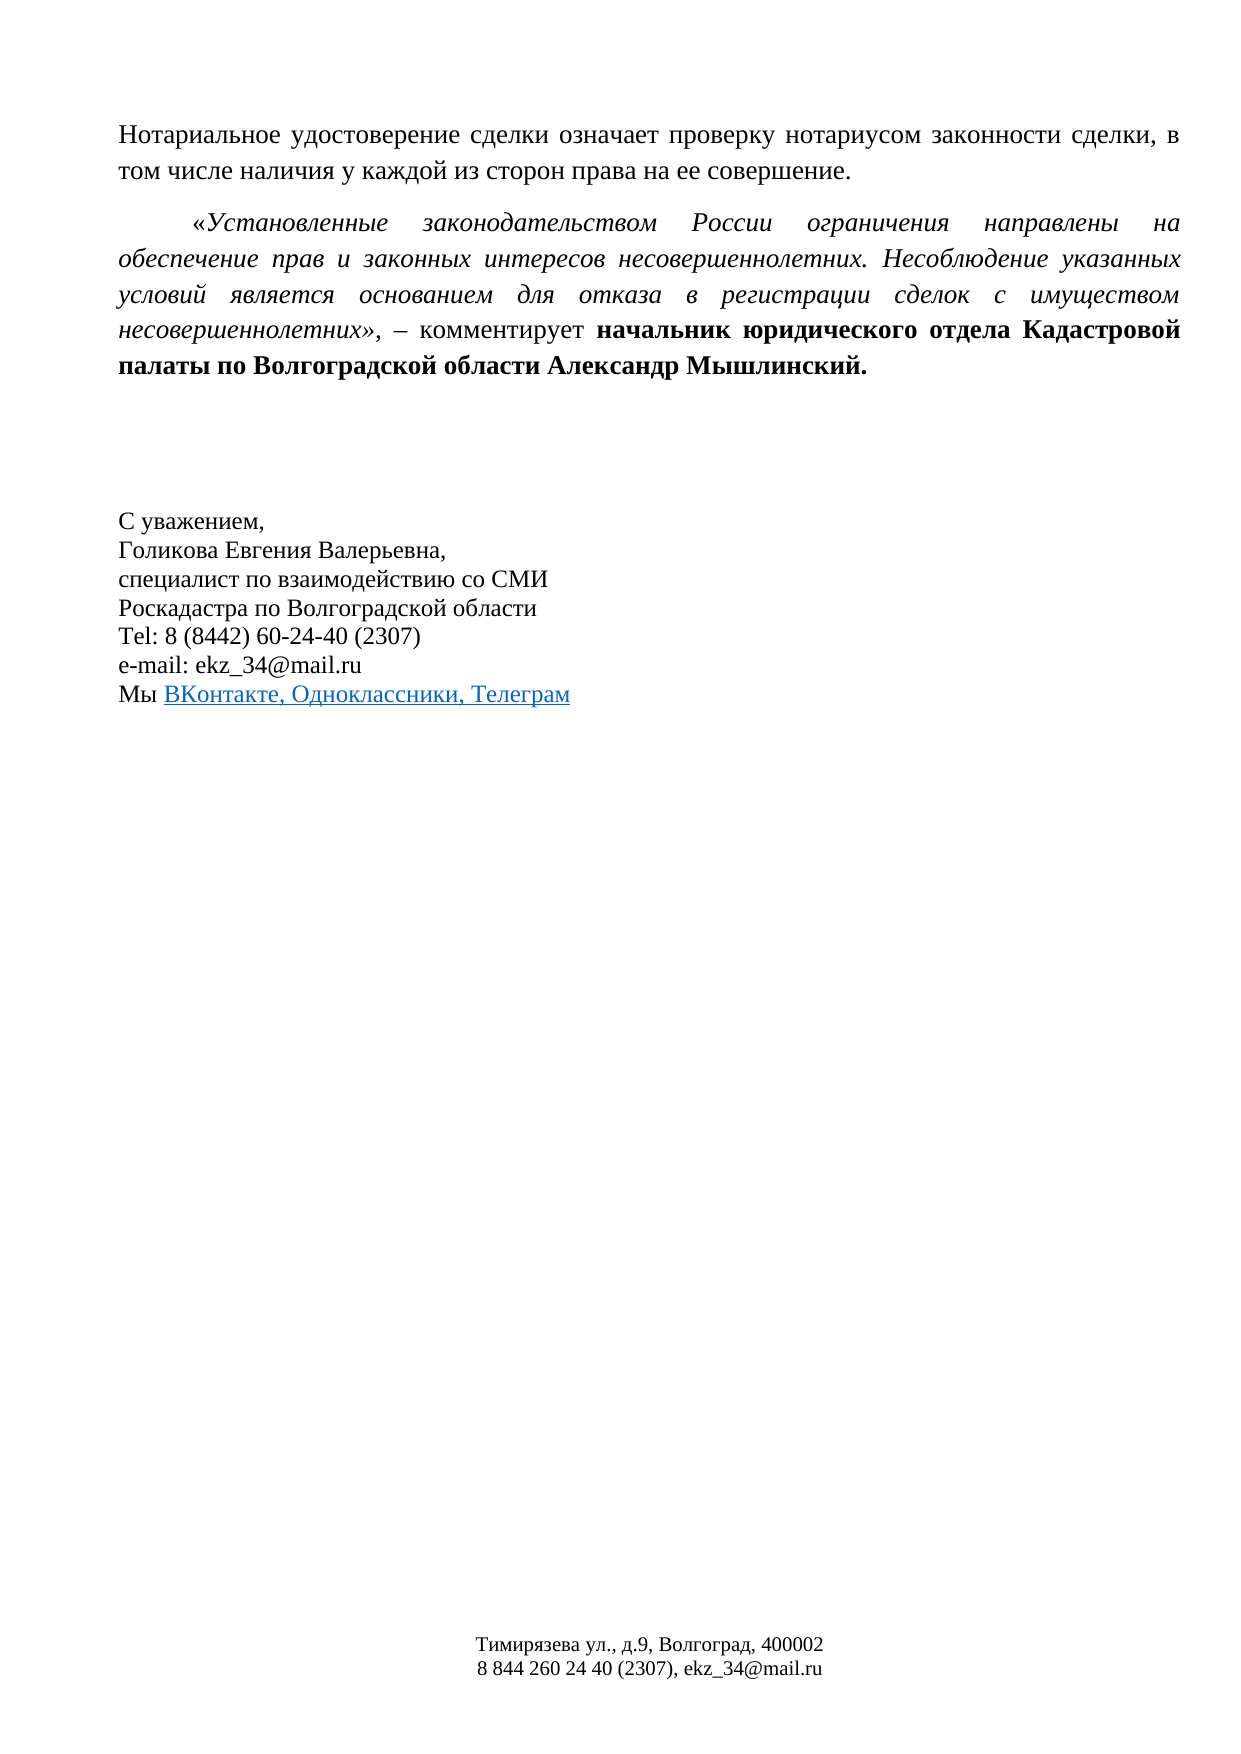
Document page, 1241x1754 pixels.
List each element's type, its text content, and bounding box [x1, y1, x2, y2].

text С уважением, [118, 506, 1181, 535]
text Голикова Евгения Валерьевна, [118, 535, 1181, 564]
text Мы ВКонтакте, Одноклассники, Телеграм [118, 679, 1181, 708]
text «Установленные законодательством России ограничения направлены на обеспечение прав и законных интересов несовершеннолетних. Несоблюдение указанных условий является основанием для отказа в регистрации сделок с имуществом несовершеннолетних», – комментирует начальник юридического отдела Кадастровой палаты по Волгоградской области Александр Мышлинский. [118, 206, 1181, 380]
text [118, 118, 1181, 185]
text Tel: 8 (8442) 60-24-40 (2307) [118, 621, 1181, 650]
text e-mail: ekz_34@mail.ru [118, 650, 1181, 679]
text специалист по взаимодействию со СМИ [118, 564, 1181, 593]
text Роскадастра по Волгоградской области [118, 593, 1181, 621]
